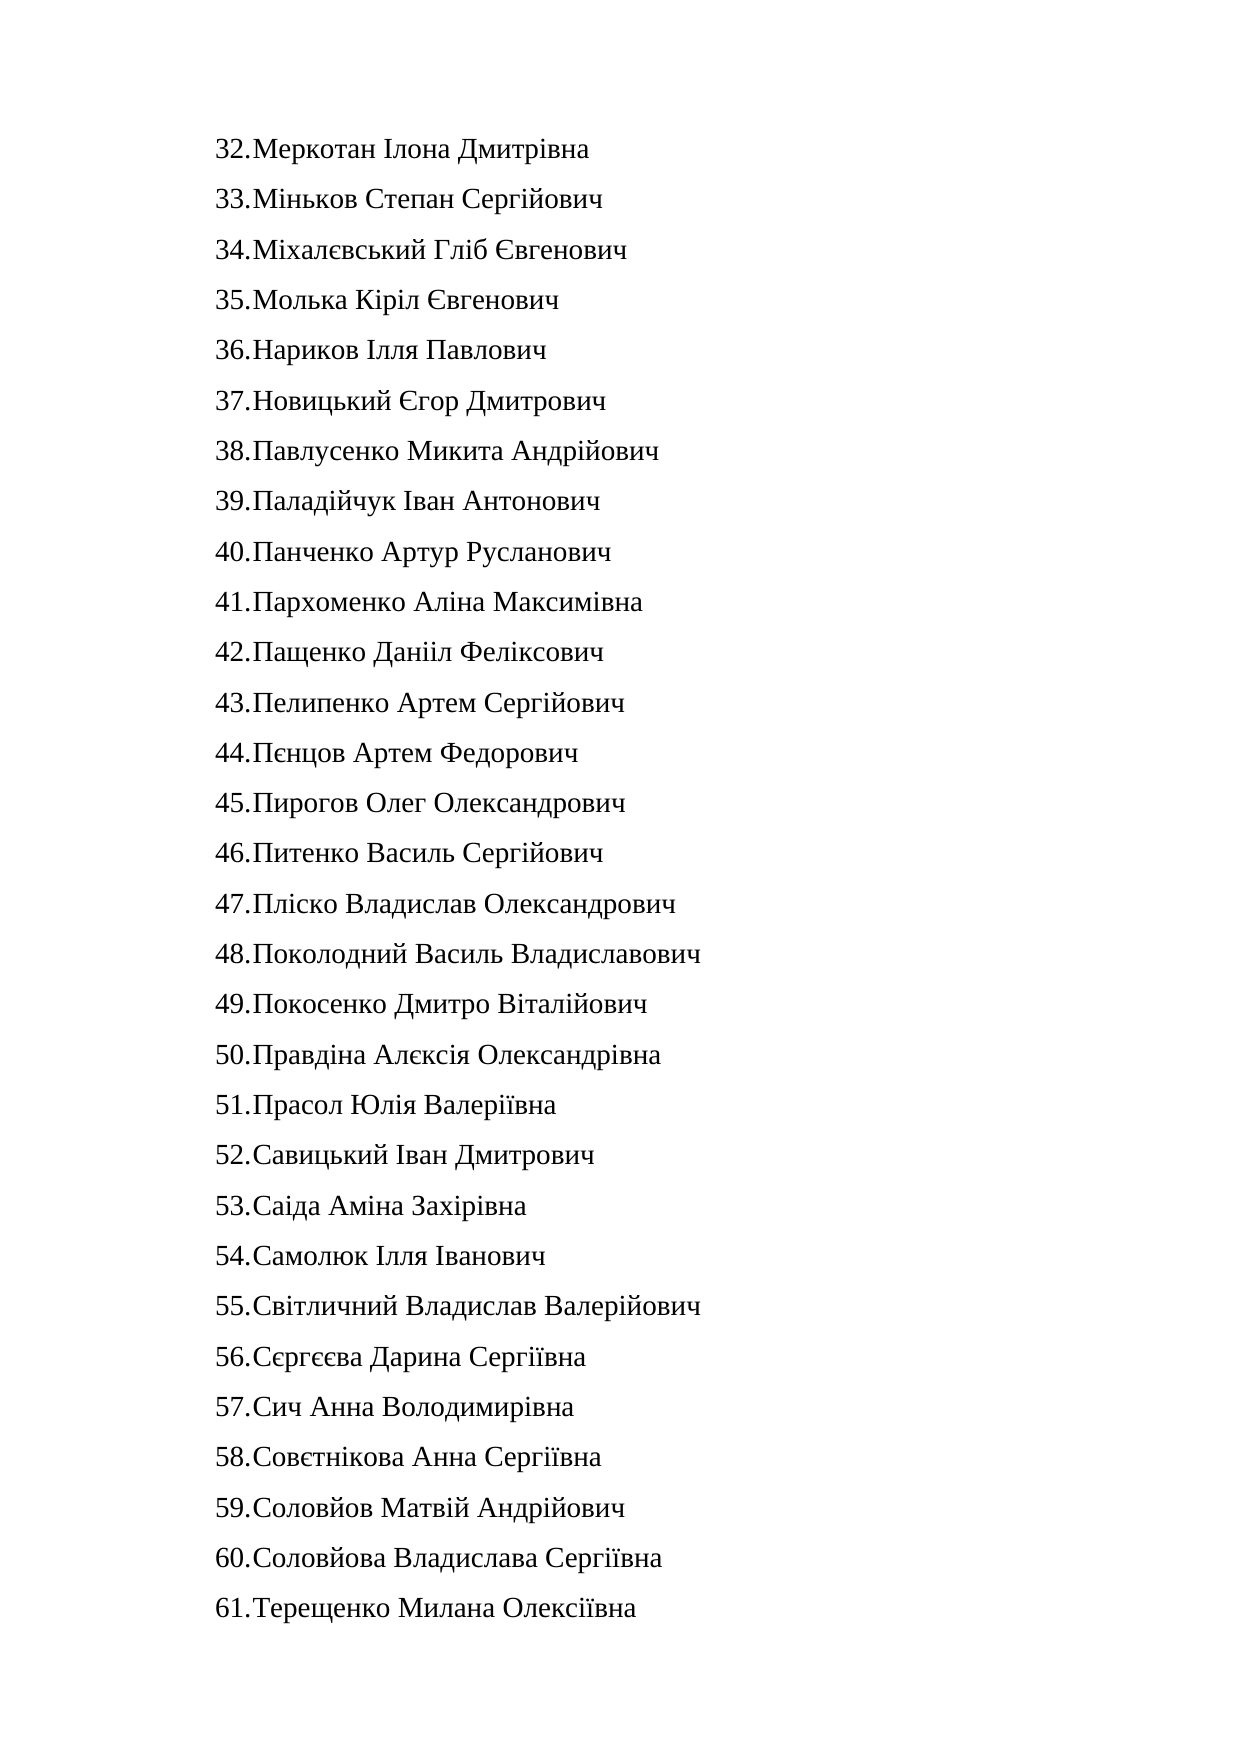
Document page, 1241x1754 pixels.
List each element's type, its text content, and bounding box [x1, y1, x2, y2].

list Совєтнікова Анна Сергіївна [215, 1439, 1181, 1473]
list Міньков Степан Сергійович [215, 182, 1181, 215]
list Новицький Єгор Дмитрович [215, 383, 1181, 416]
list Соловйова Владислава Сергіївна [215, 1540, 1181, 1573]
list Савицький Іван Дмитрович [215, 1137, 1181, 1171]
list Сич Анна Володимирівна [215, 1389, 1181, 1423]
list Покосенко Дмитро Віталійович [215, 987, 1181, 1020]
list Соловйов Матвій Андрійович [215, 1490, 1181, 1523]
list Меркотан Ілона Дмитрівна [215, 131, 1181, 165]
list Світличний Владислав Валерійович [215, 1288, 1181, 1322]
list Міхалєвський Гліб Євгенович [215, 232, 1181, 265]
list Павлусенко Микита Андрійович [215, 433, 1181, 467]
list Терещенко Милана Олексіївна [215, 1590, 1181, 1624]
list Самолюк Ілля Іванович [215, 1238, 1181, 1272]
list Питенко Василь Сергійович [215, 836, 1181, 869]
list Пєнцов Артем Федорович [215, 735, 1181, 768]
list Правдіна Алєксія Олександрівна [215, 1037, 1181, 1070]
list Паладійчук Іван Антонович [215, 483, 1181, 517]
list Саіда Аміна Захірівна [215, 1188, 1181, 1221]
list Прасол Юлія Валеріївна [215, 1087, 1181, 1121]
list Молька Кіріл Євгенович [215, 282, 1181, 316]
list Пархоменко Аліна Максимівна [215, 584, 1181, 618]
list Пелипенко Артем Сергійович [215, 685, 1181, 718]
list Поколодний Василь Владиславович [215, 936, 1181, 970]
list Пирогов Олег Олександрович [215, 785, 1181, 819]
list Нариков Ілля Павлович [215, 332, 1181, 366]
list Пліско Владислав Олександрович [215, 886, 1181, 919]
list Панченко Артур Русланович [215, 534, 1181, 567]
list Сєргєєва Дарина Сергіївна [215, 1339, 1181, 1372]
list Пащенко Данііл Феліксович [215, 634, 1181, 668]
